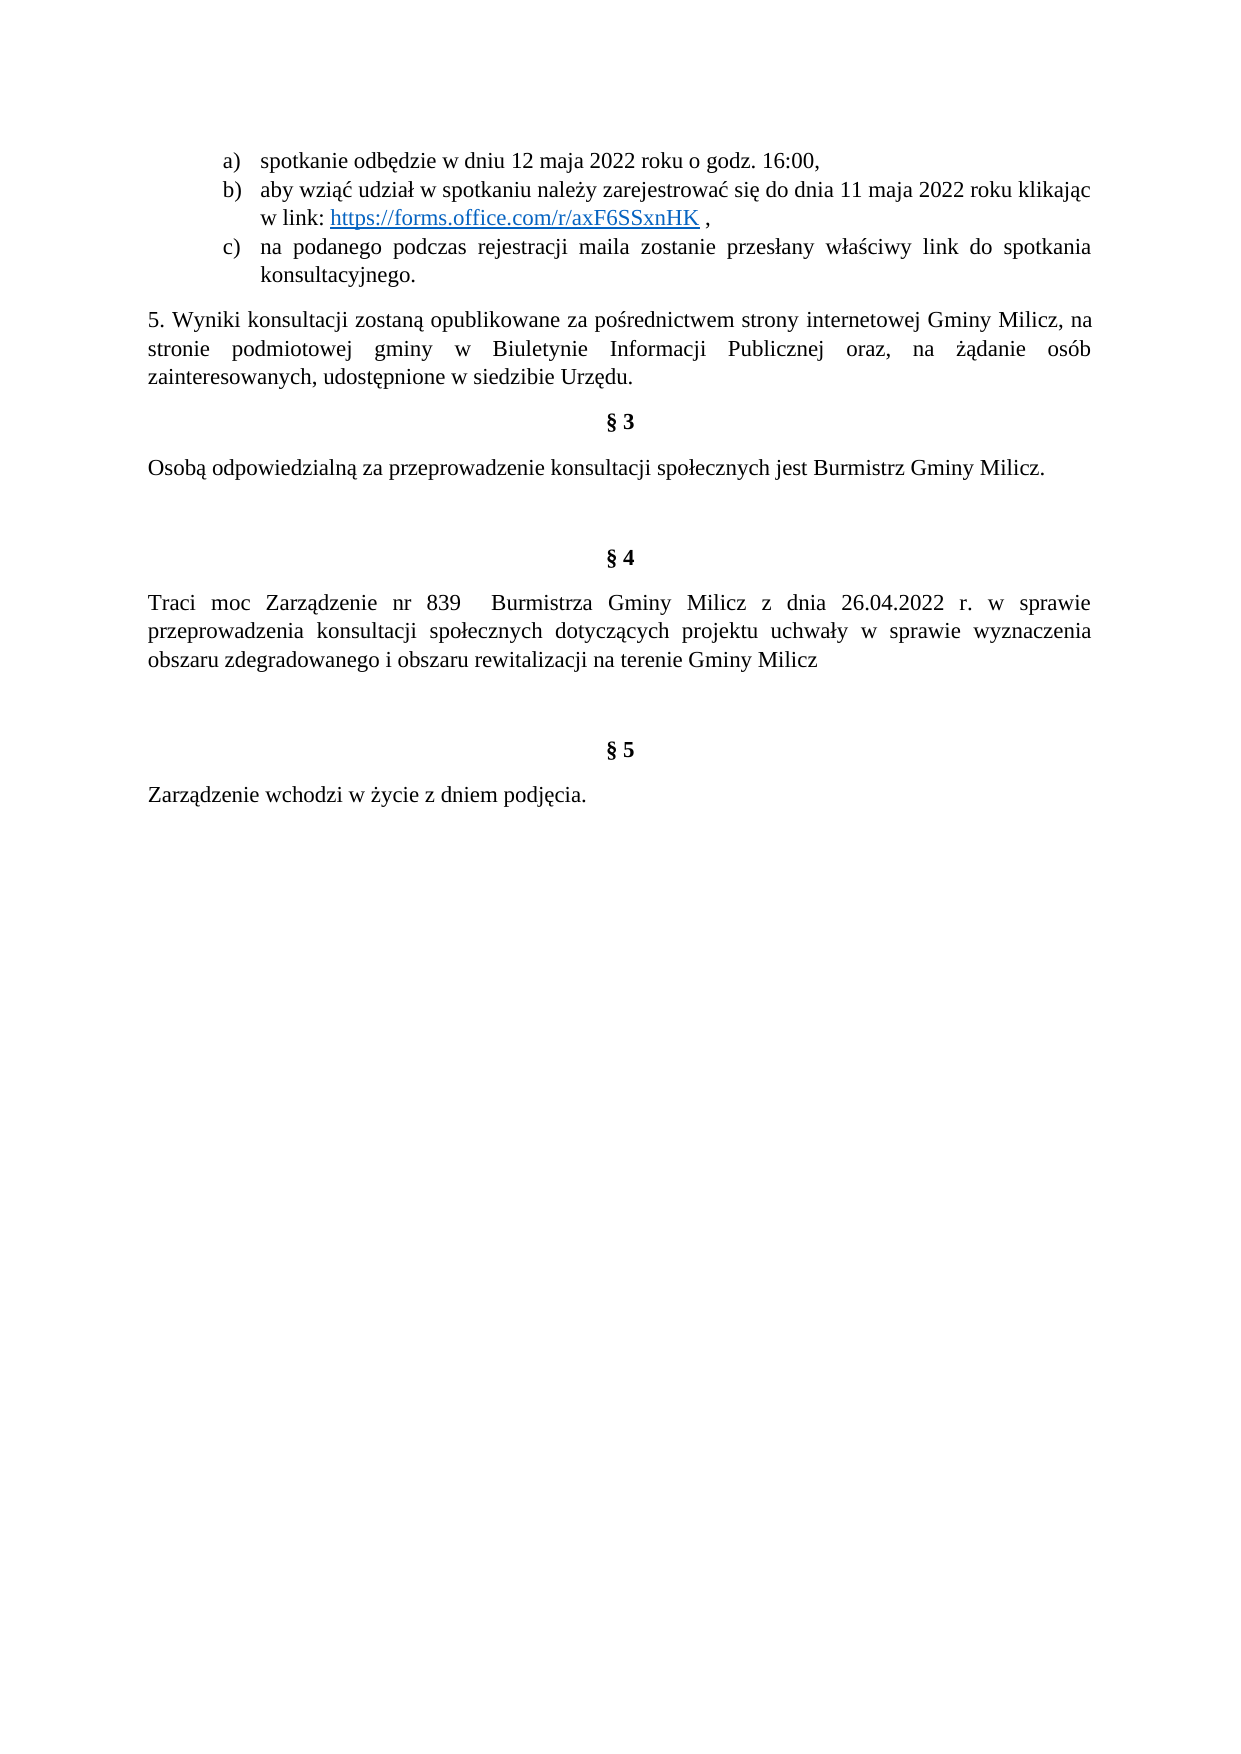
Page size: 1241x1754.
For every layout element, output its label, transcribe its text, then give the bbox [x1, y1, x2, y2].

list na podanego podczas rejestracji maila zostanie przesłany właściwy link do spotkania konsultacyjnego. [223, 233, 1093, 288]
list aby wziąć udział w spotkaniu należy zarejestrować się do dnia 11 maja 2022 roku klikając w link: https://forms.office.com/r/axF6SSxnHK , [223, 176, 1093, 231]
text § 4 [148, 544, 1093, 570]
text Traci moc Zarządzenie nr 839 Burmistrza Gminy Milicz z dnia 26.04.2022 r. w sprawie przeprowadzenia konsultacji społecznych dotyczących projektu uchwały w sprawie wyznaczenia obszaru zdegradowanego i obszaru rewitalizacji na terenie Gminy Milicz [148, 589, 1093, 672]
text Osobą odpowiedzialną za przeprowadzenie konsultacji społecznych jest Burmistrz Gminy Milicz. [148, 453, 1093, 480]
text Zarządzenie wchodzi w życie z dniem podjęcia. [148, 781, 1093, 807]
text § 5 [148, 736, 1093, 762]
list spotkanie odbędzie w dniu 12 maja 2022 roku o godz. 16:00, [223, 148, 1093, 174]
text 5. Wyniki konsultacji zostaną opublikowane za pośrednictwem strony internetowej Gminy Milicz, na stronie podmiotowej gminy w Biuletynie Informacji Publicznej oraz, na żądanie osób zainteresowanych, udostępnione w siedzibie Urzędu. [148, 306, 1093, 390]
text § 3 [148, 408, 1093, 435]
